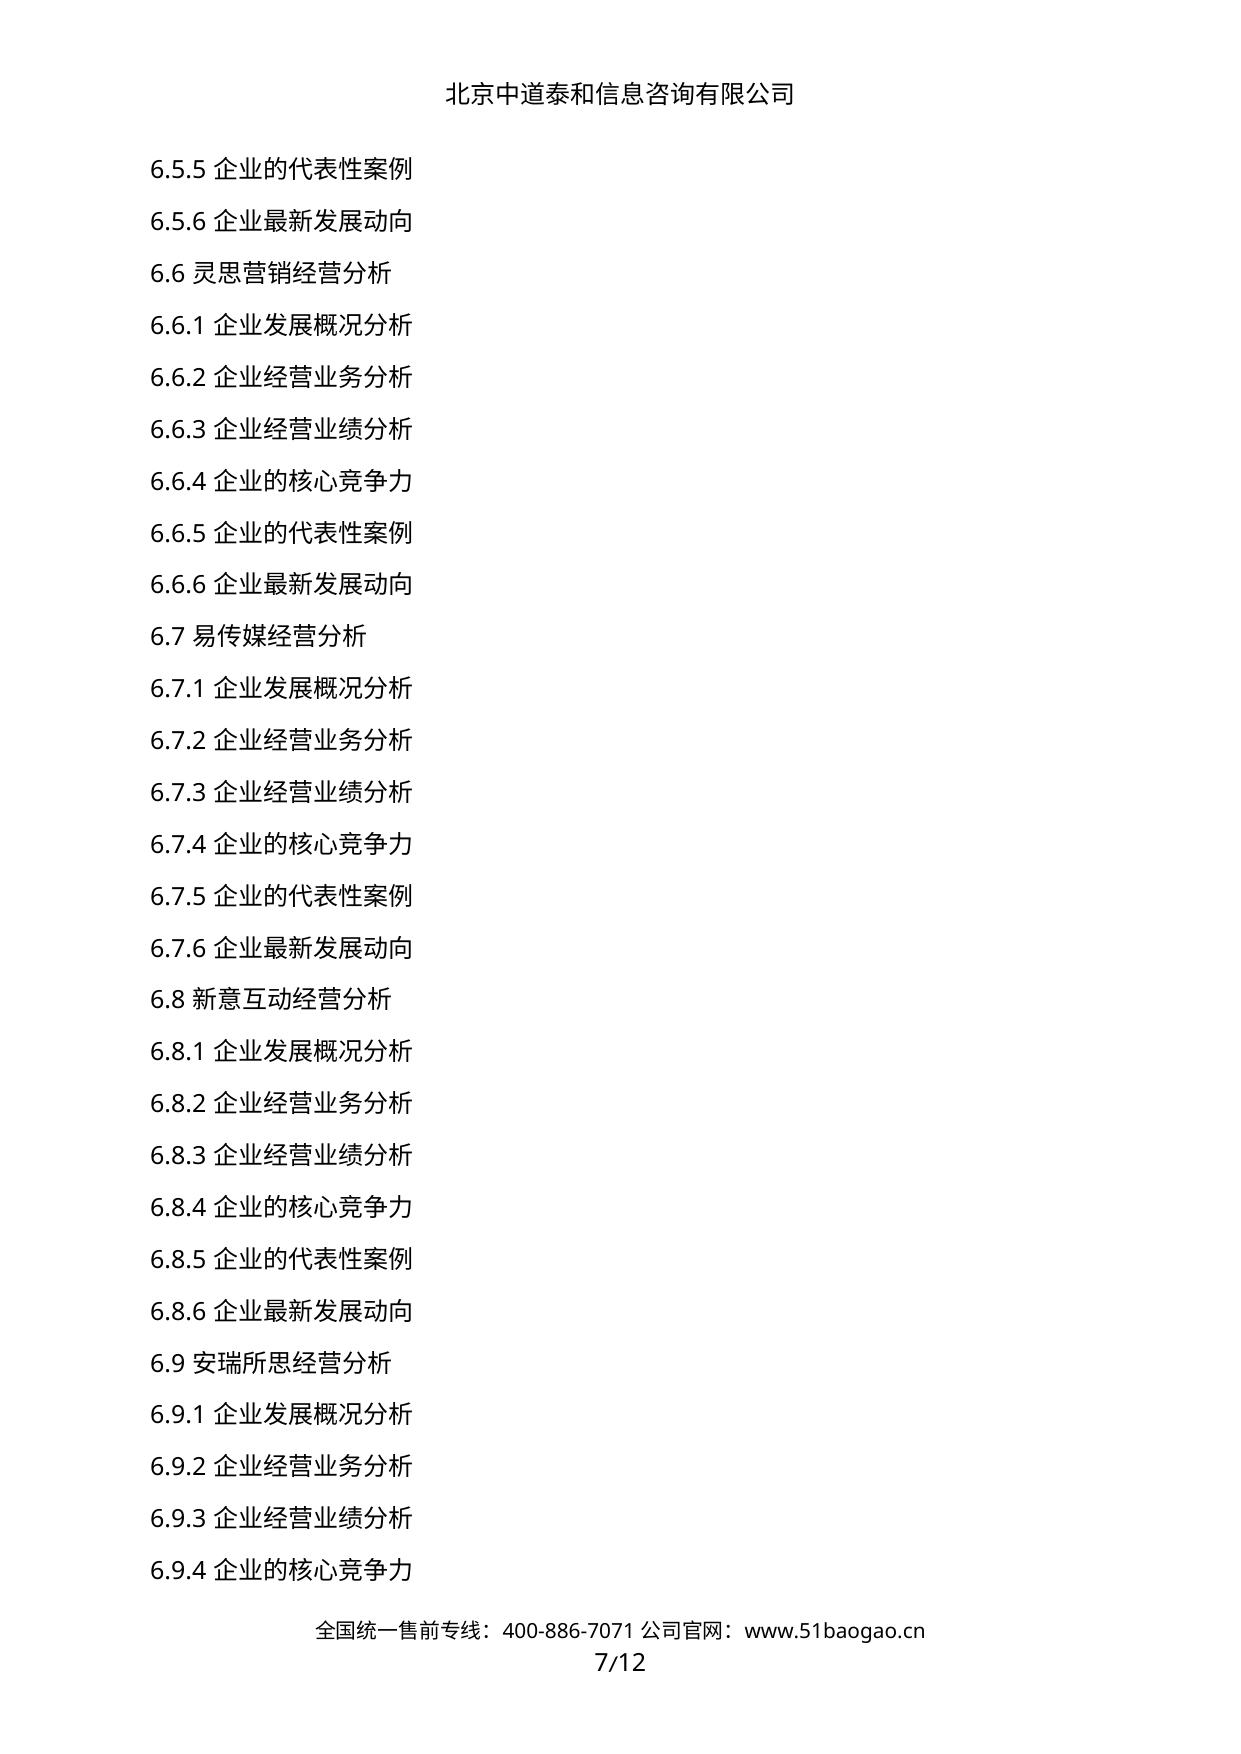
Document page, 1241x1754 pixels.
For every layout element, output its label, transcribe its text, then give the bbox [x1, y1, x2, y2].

text 6.5.6 企业最新发展动向 [150, 202, 1090, 238]
text 6.6.5 企业的代表性案例 [150, 513, 1090, 549]
text 6.9.1 企业发展概况分析 [150, 1395, 1090, 1431]
text 6.9.4 企业的核心竞争力 [150, 1551, 1090, 1587]
text 6.8.5 企业的代表性案例 [150, 1239, 1090, 1276]
text 6.8.6 企业最新发展动向 [150, 1291, 1090, 1327]
text 6.6.2 企业经营业务分析 [150, 357, 1090, 394]
text 6.6 灵思营销经营分析 [150, 254, 1090, 290]
text 6.9.2 企业经营业务分析 [150, 1447, 1090, 1483]
text 6.7.2 企业经营业务分析 [150, 721, 1090, 757]
text 6.8.1 企业发展概况分析 [150, 1032, 1090, 1068]
text 6.6.1 企业发展概况分析 [150, 306, 1090, 342]
text 6.8.2 企业经营业务分析 [150, 1084, 1090, 1120]
text 6.7.5 企业的代表性案例 [150, 876, 1090, 912]
text 6.7.1 企业发展概况分析 [150, 669, 1090, 705]
text 6.5.5 企业的代表性案例 [150, 150, 1090, 186]
text 6.9 安瑞所思经营分析 [150, 1343, 1090, 1379]
text 6.8 新意互动经营分析 [150, 980, 1090, 1016]
text 6.7.4 企业的核心竞争力 [150, 824, 1090, 861]
text 6.7.6 企业最新发展动向 [150, 928, 1090, 964]
text 6.7 易传媒经营分析 [150, 617, 1090, 653]
text 6.7.3 企业经营业绩分析 [150, 772, 1090, 809]
text 6.8.4 企业的核心竞争力 [150, 1187, 1090, 1224]
text 6.6.3 企业经营业绩分析 [150, 409, 1090, 446]
text 6.8.3 企业经营业绩分析 [150, 1136, 1090, 1172]
text 6.6.4 企业的核心竞争力 [150, 461, 1090, 497]
text 6.9.3 企业经营业绩分析 [150, 1499, 1090, 1535]
text 6.6.6 企业最新发展动向 [150, 565, 1090, 601]
